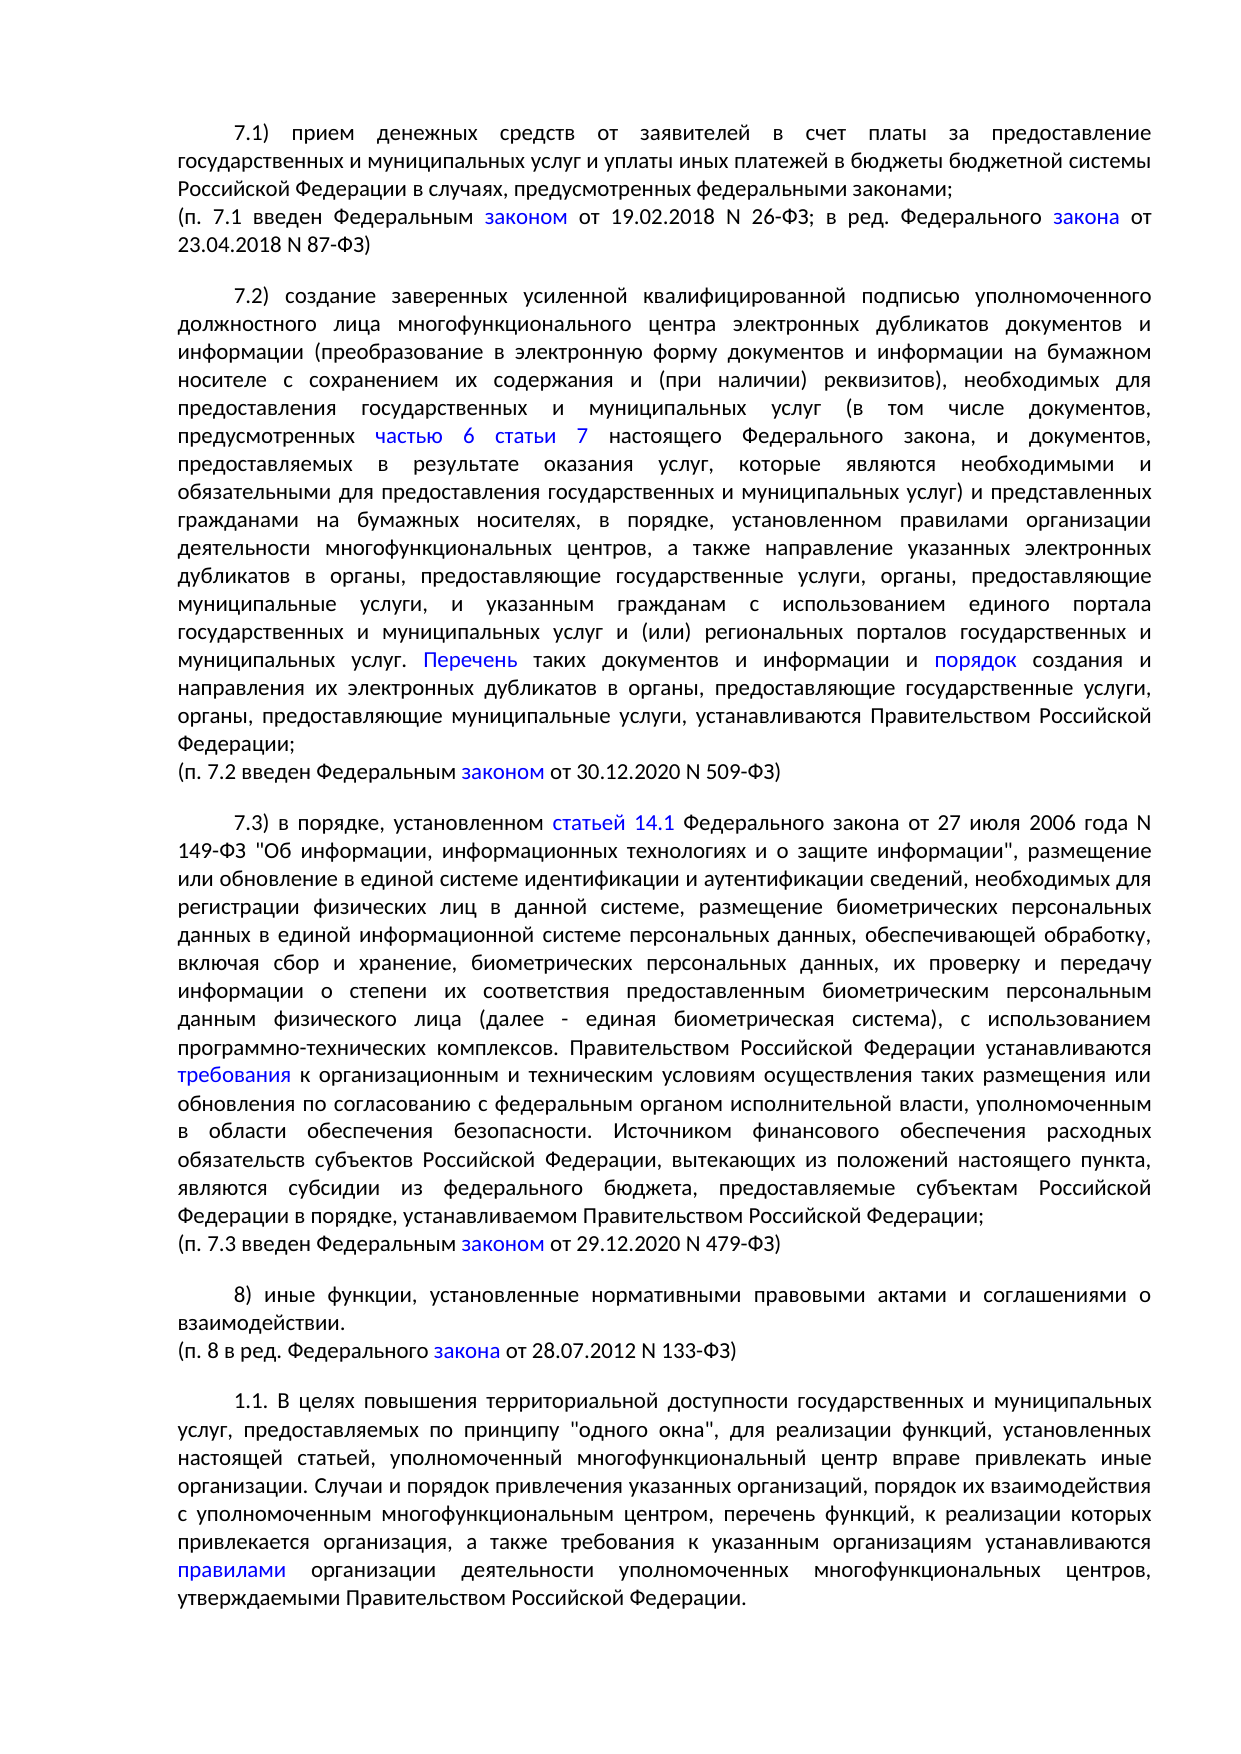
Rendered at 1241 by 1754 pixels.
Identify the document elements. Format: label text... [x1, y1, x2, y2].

text (п. 7.3 введен Федеральным законом от 29.12.2020 N 479-ФЗ) [177, 1229, 1152, 1257]
text (п. 7.2 введен Федеральным законом от 30.12.2020 N 509-ФЗ) [177, 757, 1152, 786]
text (п. 7.1 введен Федеральным законом от 19.02.2018 N 26-ФЗ; в ред. Федерального закона от 23.04.2018 N 87-ФЗ) [177, 202, 1152, 258]
text 7.2) создание заверенных усиленной квалифицированной подписью уполномоченного должностного лица многофункционального центра электронных дубликатов документов и информации (преобразование в электронную форму документов и информации на бумажном носителе с сохранением их содержания и (при наличии) реквизитов), необходимых для предоставления государственных и муниципальных услуг (в том числе документов, предусмотренных частью 6 статьи 7 настоящего Федерального закона, и документов, предоставляемых в результате оказания услуг, которые являются необходимыми и обязательными для предоставления государственных и муниципальных услуг) и представленных гражданами на бумажных носителях, в порядке, установленном правилами организации деятельности многофункциональных центров, а также направление указанных электронных дубликатов в органы, предоставляющие государственные услуги, органы, предоставляющие муниципальные услуги, и указанным гражданам с использованием единого портала государственных и муниципальных услуг и (или) региональных порталов государственных и муниципальных услуг. Перечень таких документов и информации и порядок создания и направления их электронных дубликатов в органы, предоставляющие государственные услуги, органы, предоставляющие муниципальные услуги, устанавливаются Правительством Российской Федерации; [177, 281, 1152, 757]
text 1.1. В целях повышения территориальной доступности государственных и муниципальных услуг, предоставляемых по принципу "одного окна", для реализации функций, установленных настоящей статьей, уполномоченный многофункциональный центр вправе привлекать иные организации. Случаи и порядок привлечения указанных организаций, порядок их взаимодействия с уполномоченным многофункциональным центром, перечень функций, к реализации которых привлекается организация, а также требования к указанным организациям устанавливаются правилами организации деятельности уполномоченных многофункциональных центров, утверждаемыми Правительством Российской Федерации. [177, 1387, 1152, 1611]
text 8) иные функции, установленные нормативными правовыми актами и соглашениями о взаимодействии. [177, 1280, 1152, 1336]
text 7.3) в порядке, установленном статьей 14.1 Федерального закона от 27 июля 2006 года N 149-ФЗ "Об информации, информационных технологиях и о защите информации", размещение или обновление в единой системе идентификации и аутентификации сведений, необходимых для регистрации физических лиц в данной системе, размещение биометрических персональных данных в единой информационной системе персональных данных, обеспечивающей обработку, включая сбор и хранение, биометрических персональных данных, их проверку и передачу информации о степени их соответствия предоставленным биометрическим персональным данным физического лица (далее - единая биометрическая система), с использованием программно-технических комплексов. Правительством Российской Федерации устанавливаются требования к организационным и техническим условиям осуществления таких размещения или обновления по согласованию с федеральным органом исполнительной власти, уполномоченным в области обеспечения безопасности. Источником финансового обеспечения расходных обязательств субъектов Российской Федерации, вытекающих из положений настоящего пункта, являются субсидии из федерального бюджета, предоставляемые субъектам Российской Федерации в порядке, устанавливаемом Правительством Российской Федерации; [177, 808, 1152, 1229]
text (п. 8 в ред. Федерального закона от 28.07.2012 N 133-ФЗ) [177, 1336, 1152, 1364]
text 7.1) прием денежных средств от заявителей в счет платы за предоставление государственных и муниципальных услуг и уплаты иных платежей в бюджеты бюджетной системы Российской Федерации в случаях, предусмотренных федеральными законами; [177, 118, 1152, 202]
